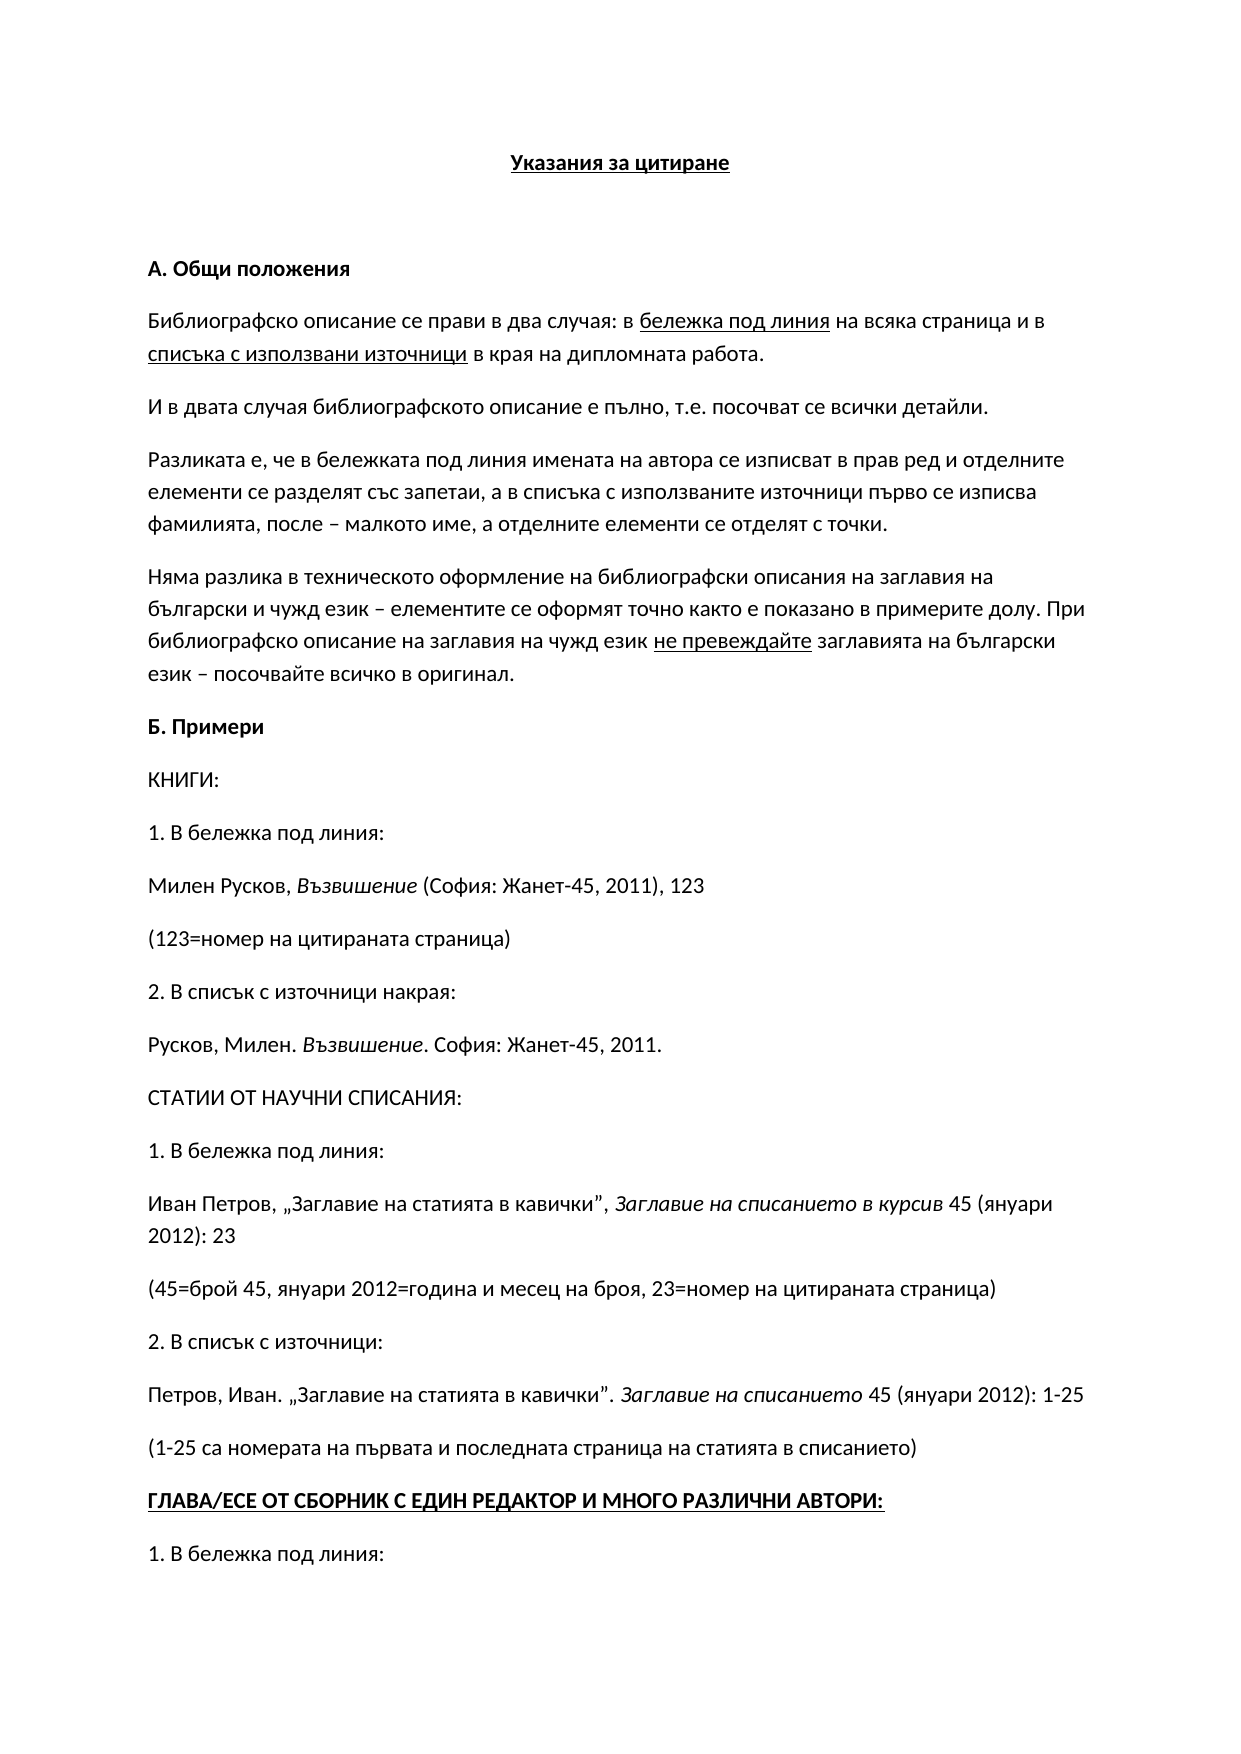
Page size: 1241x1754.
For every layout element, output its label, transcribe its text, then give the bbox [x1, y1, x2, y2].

text Б. Примери [148, 712, 1093, 740]
text Разликата е, че в бележката под линия имената на автора се изписват в прав ред и отделните елементи се разделят със запетаи, а в списъка с използваните източници първо се изписва фамилията, после – малкото име, а отделните елементи се отделят с точки. [148, 445, 1093, 537]
text Петров, Иван. „Заглавие на статията в кавички”. Заглавие на списанието 45 (януари 2012): 1-25 [148, 1380, 1093, 1408]
text СТАТИИ ОТ НАУЧНИ СПИСАНИЯ: [148, 1083, 1093, 1111]
text (123=номер на цитираната страница) [148, 924, 1093, 952]
text 2. В списък с източници накрая: [148, 977, 1093, 1005]
text Библиографско описание се прави в два случая: в бележка под линия на всяка страница и в списъка с използвани източници в края на дипломната работа. [148, 307, 1093, 367]
text Указания за цитиране [148, 148, 1093, 176]
text И в двата случая библиографското описание е пълно, т.е. посочват се всички детайли. [148, 392, 1093, 420]
text Русков, Милен. Възвишение. София: Жанет-45, 2011. [148, 1030, 1093, 1058]
text (1-25 са номерата на първата и последната страница на статията в списанието) [148, 1433, 1093, 1461]
text 1. В бележка под линия: [148, 818, 1093, 846]
text Иван Петров, „Заглавие на статията в кавички”, Заглавие на списанието в курсив 45 (януари 2012): 23 [148, 1189, 1093, 1249]
text КНИГИ: [148, 765, 1093, 793]
text ГЛАВА/ЕСЕ ОТ СБОРНИК С ЕДИН РЕДАКТОР И МНОГО РАЗЛИЧНИ АВТОРИ: [148, 1486, 1093, 1514]
text Милен Русков, Възвишение (София: Жанет-45, 2011), 123 [148, 871, 1093, 899]
text 1. В бележка под линия: [148, 1539, 1093, 1567]
text Няма разлика в техническото оформление на библиографски описания на заглавия на български и чужд език – елементите се оформят точно както е показано в примерите долу. При библиографско описание на заглавия на чужд език не превеждайте заглавията на български език – посочвайте всичко в оригинал. [148, 562, 1093, 687]
text 1. В бележка под линия: [148, 1136, 1093, 1164]
text А. Общи положения [148, 254, 1093, 282]
text (45=брой 45, януари 2012=година и месец на броя, 23=номер на цитираната страница) [148, 1274, 1093, 1302]
text 2. В списък с източници: [148, 1327, 1093, 1355]
